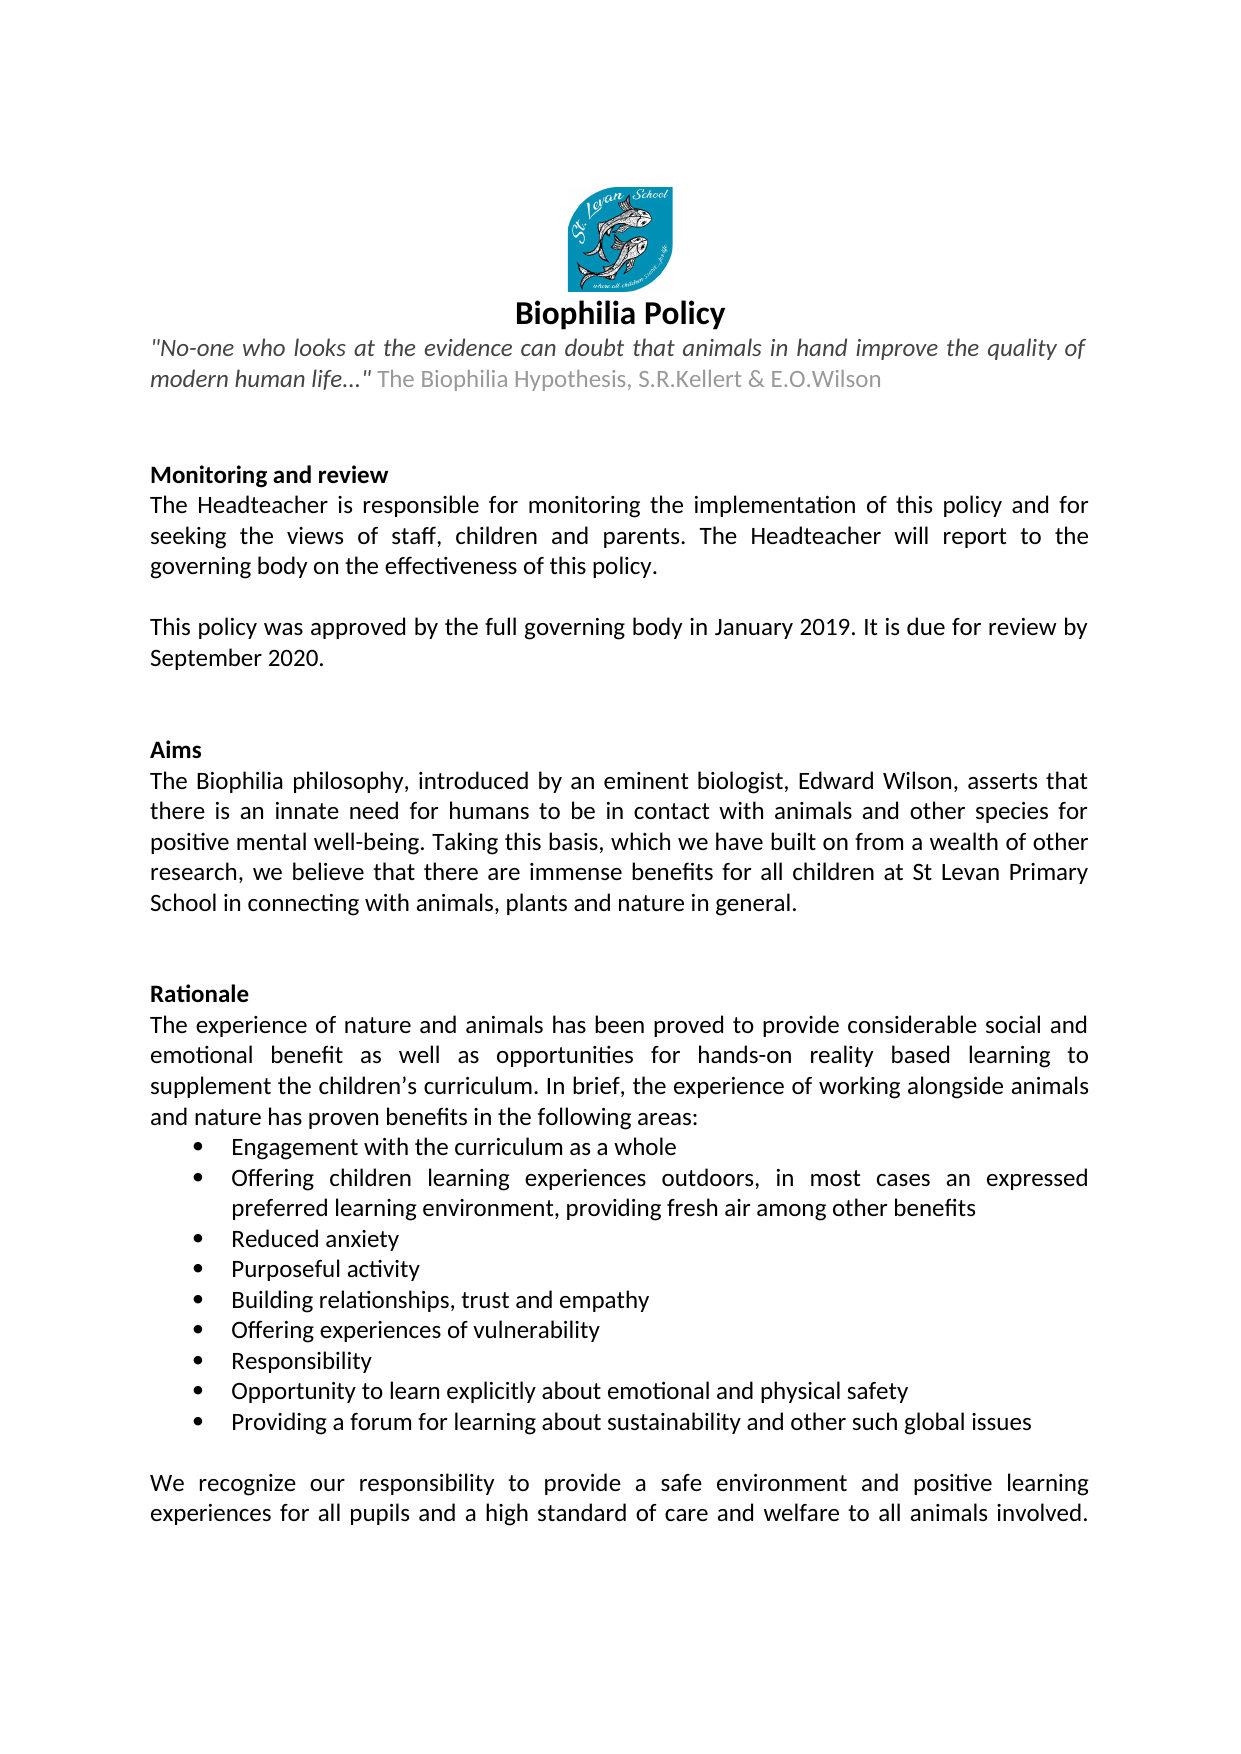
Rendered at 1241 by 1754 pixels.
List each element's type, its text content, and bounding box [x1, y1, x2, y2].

text The Biophilia philosophy, introduced by an eminent biologist, Edward Wilson, asserts that there is an innate need for humans to be in contact with animals and other species for positive mental well-being. Taking this basis, which we have built on from a wealth of other research, we believe that there are immense benefits for all children at St Levan Primary School in connecting with animals, plants and nature in general. [150, 765, 1090, 917]
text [150, 1467, 1090, 1528]
text The experience of nature and animals has been proved to provide considerable social and emotional benefit as well as opportunities for hands-on reality based learning to supplement the children’s curriculum. In brief, the experience of working alongside animals and nature has proven benefits in the following areas: [150, 1009, 1090, 1131]
picture [634, 253, 673, 292]
list Responsibility [194, 1345, 1090, 1375]
list Providing a forum for learning about sustainability and other such global issues [194, 1406, 1090, 1436]
picture [585, 197, 651, 261]
list Building relationships, trust and empathy [194, 1284, 1090, 1314]
picture [567, 187, 608, 227]
text Rationale [150, 978, 1090, 1009]
picture [579, 236, 647, 288]
list Opportunity to learn explicitly about emotional and physical safety [194, 1375, 1090, 1406]
list Purposeful activity [194, 1253, 1090, 1284]
list Offering children learning experiences outdoors, in most cases an expressed preferred learning environment, providing fresh air among other benefits [194, 1162, 1090, 1223]
list Offering experiences of vulnerability [194, 1314, 1090, 1345]
list Reduced anxiety [194, 1223, 1090, 1253]
text This policy was approved by the full governing body in January 2019. It is due for review by September 2020. [150, 612, 1090, 673]
text Monitoring and review [150, 459, 1090, 489]
text "No-one who looks at the evidence can doubt that animals in hand improve the quality of modern human life..." The Biophilia Hypothesis, S.R.Kellert & E.O.Wilson [150, 333, 1090, 394]
text Biophilia Policy [150, 292, 1090, 333]
list Engagement with the curriculum as a whole [194, 1131, 1090, 1162]
text The Headteacher is responsible for monitoring the implementation of this policy and for seeking the views of staff, children and parents. The Headteacher will report to the governing body on the effectiveness of this policy. [150, 489, 1090, 581]
text Aims [150, 734, 1090, 765]
picture [624, 279, 643, 286]
